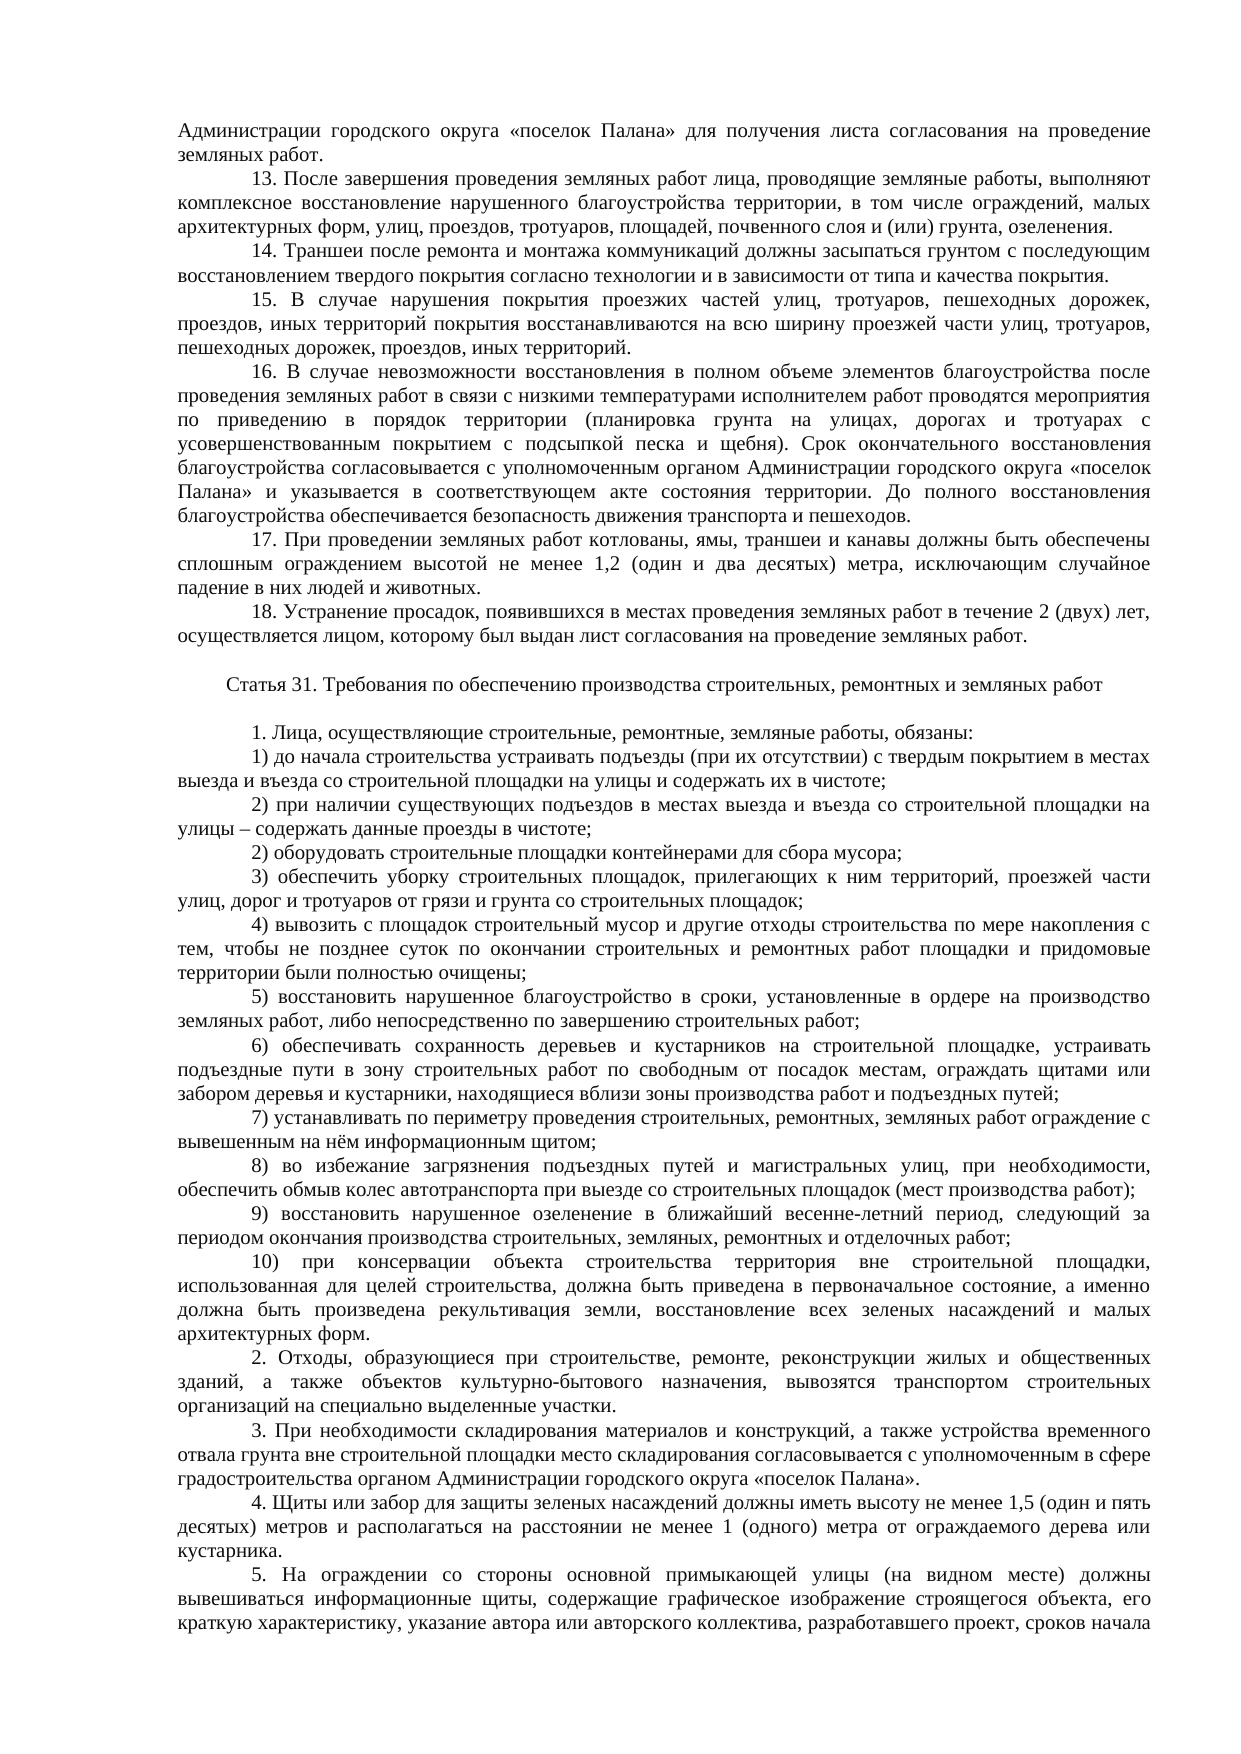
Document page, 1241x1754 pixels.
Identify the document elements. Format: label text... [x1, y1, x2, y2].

text 8) во избежание загрязнения подъездных путей и магистральных улиц, при необходимости, обеспечить обмыв колес автотранспорта при выезде со строительных площадок (мест производства работ); [177, 1153, 1152, 1201]
text 3) обеспечить уборку строительных площадок, прилегающих к ним территорий, проезжей части улиц, дорог и тротуаров от грязи и грунта со строительных площадок; [177, 864, 1152, 912]
text 7) устанавливать по периметру проведения строительных, ремонтных, земляных работ ограждение с вывешенным на нём информационным щитом; [177, 1105, 1152, 1153]
text 2. Отходы, образующиеся при строительстве, ремонте, реконструкции жилых и общественных зданий, а также объектов культурно-бытового назначения, вывозятся транспортом строительных организаций на специально выделенные участки. [177, 1345, 1152, 1417]
text 16. В случае невозможности восстановления в полном объеме элементов благоустройства после проведения земляных работ в связи с низкими температурами исполнителем работ проводятся мероприятия по приведению в порядок территории (планировка грунта на улицах, дорогах и тротуарах с усовершенствованным покрытием с подсыпкой песка и щебня). Срок окончательного восстановления благоустройства согласовывается с уполномоченным органом Администрации городского округа «поселок Палана» и указывается в соответствующем акте состояния территории. До полного восстановления благоустройства обеспечивается безопасность движения транспорта и пешеходов. [177, 359, 1152, 527]
text 2) оборудовать строительные площадки контейнерами для сбора мусора; [177, 840, 1152, 864]
text 17. При проведении земляных работ котлованы, ямы, траншеи и канавы должны быть обеспечены сплошным ограждением высотой не менее 1,2 (один и два десятых) метра, исключающим случайное падение в них людей и животных. [177, 527, 1152, 599]
text 10) при консервации объекта строительства территория вне строительной площадки, использованная для целей строительства, должна быть приведена в первоначальное состояние, а именно должна быть произведена рекультивация земли, восстановление всех зеленых насаждений и малых архитектурных форм. [177, 1249, 1152, 1345]
text 6) обеспечивать сохранность деревьев и кустарников на строительной площадке, устраивать подъездные пути в зону строительных работ по свободным от посадок местам, ограждать щитами или забором деревья и кустарники, находящиеся вблизи зоны производства работ и подъездных путей; [177, 1032, 1152, 1105]
text 18. Устранение просадок, появившихся в местах проведения земляных работ в течение 2 (двух) лет, осуществляется лицом, которому был выдан лист согласования на проведение земляных работ. [177, 599, 1152, 647]
text 15. В случае нарушения покрытия проезжих частей улиц, тротуаров, пешеходных дорожек, проездов, иных территорий покрытия восстанавливаются на всю ширину проезжей части улиц, тротуаров, пешеходных дорожек, проездов, иных территорий. [177, 287, 1152, 359]
text 4. Щиты или забор для защиты зеленых насаждений должны иметь высоту не менее 1,5 (один и пять десятых) метров и располагаться на расстоянии не менее 1 (одного) метра от ограждаемого дерева или кустарника. [177, 1490, 1152, 1562]
text Статья 31. Требования по обеспечению производства строительных, ремонтных и земляных работ [177, 672, 1152, 696]
text 3. При необходимости складирования материалов и конструкций, а также устройства временного отвала грунта вне строительной площадки место складирования согласовывается с уполномоченным в сфере градостроительства органом Администрации городского округа «поселок Палана». [177, 1417, 1152, 1490]
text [177, 118, 1152, 166]
text 2) при наличии существующих подъездов в местах выезда и въезда со строительной площадки на улицы – содержать данные проезды в чистоте; [177, 792, 1152, 840]
text 4) вывозить с площадок строительный мусор и другие отходы строительства по мере накопления с тем, чтобы не позднее суток по окончании строительных и ремонтных работ площадки и придомовые территории были полностью очищены; [177, 912, 1152, 984]
text 1) до начала строительства устраивать подъезды (при их отсутствии) с твердым покрытием в местах выезда и въезда со строительной площадки на улицы и содержать их в чистоте; [177, 744, 1152, 792]
text 9) восстановить нарушенное озеленение в ближайший весенне-летний период, следующий за периодом окончания производства строительных, земляных, ремонтных и отделочных работ; [177, 1201, 1152, 1249]
text 13. После завершения проведения земляных работ лица, проводящие земляные работы, выполняют комплексное восстановление нарушенного благоустройства территории, в том числе ограждений, малых архитектурных форм, улиц, проездов, тротуаров, площадей, почвенного слоя и (или) грунта, озеленения. [177, 166, 1152, 238]
text 5) восстановить нарушенное благоустройство в сроки, установленные в ордере на производство земляных работ, либо непосредственно по завершению строительных работ; [177, 984, 1152, 1032]
text 1. Лица, осуществляющие строительные, ремонтные, земляные работы, обязаны: [177, 720, 1152, 744]
text 14. Траншеи после ремонта и монтажа коммуникаций должны засыпаться грунтом с последующим восстановлением твердого покрытия согласно технологии и в зависимости от типа и качества покрытия. [177, 238, 1152, 287]
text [177, 1562, 1152, 1634]
